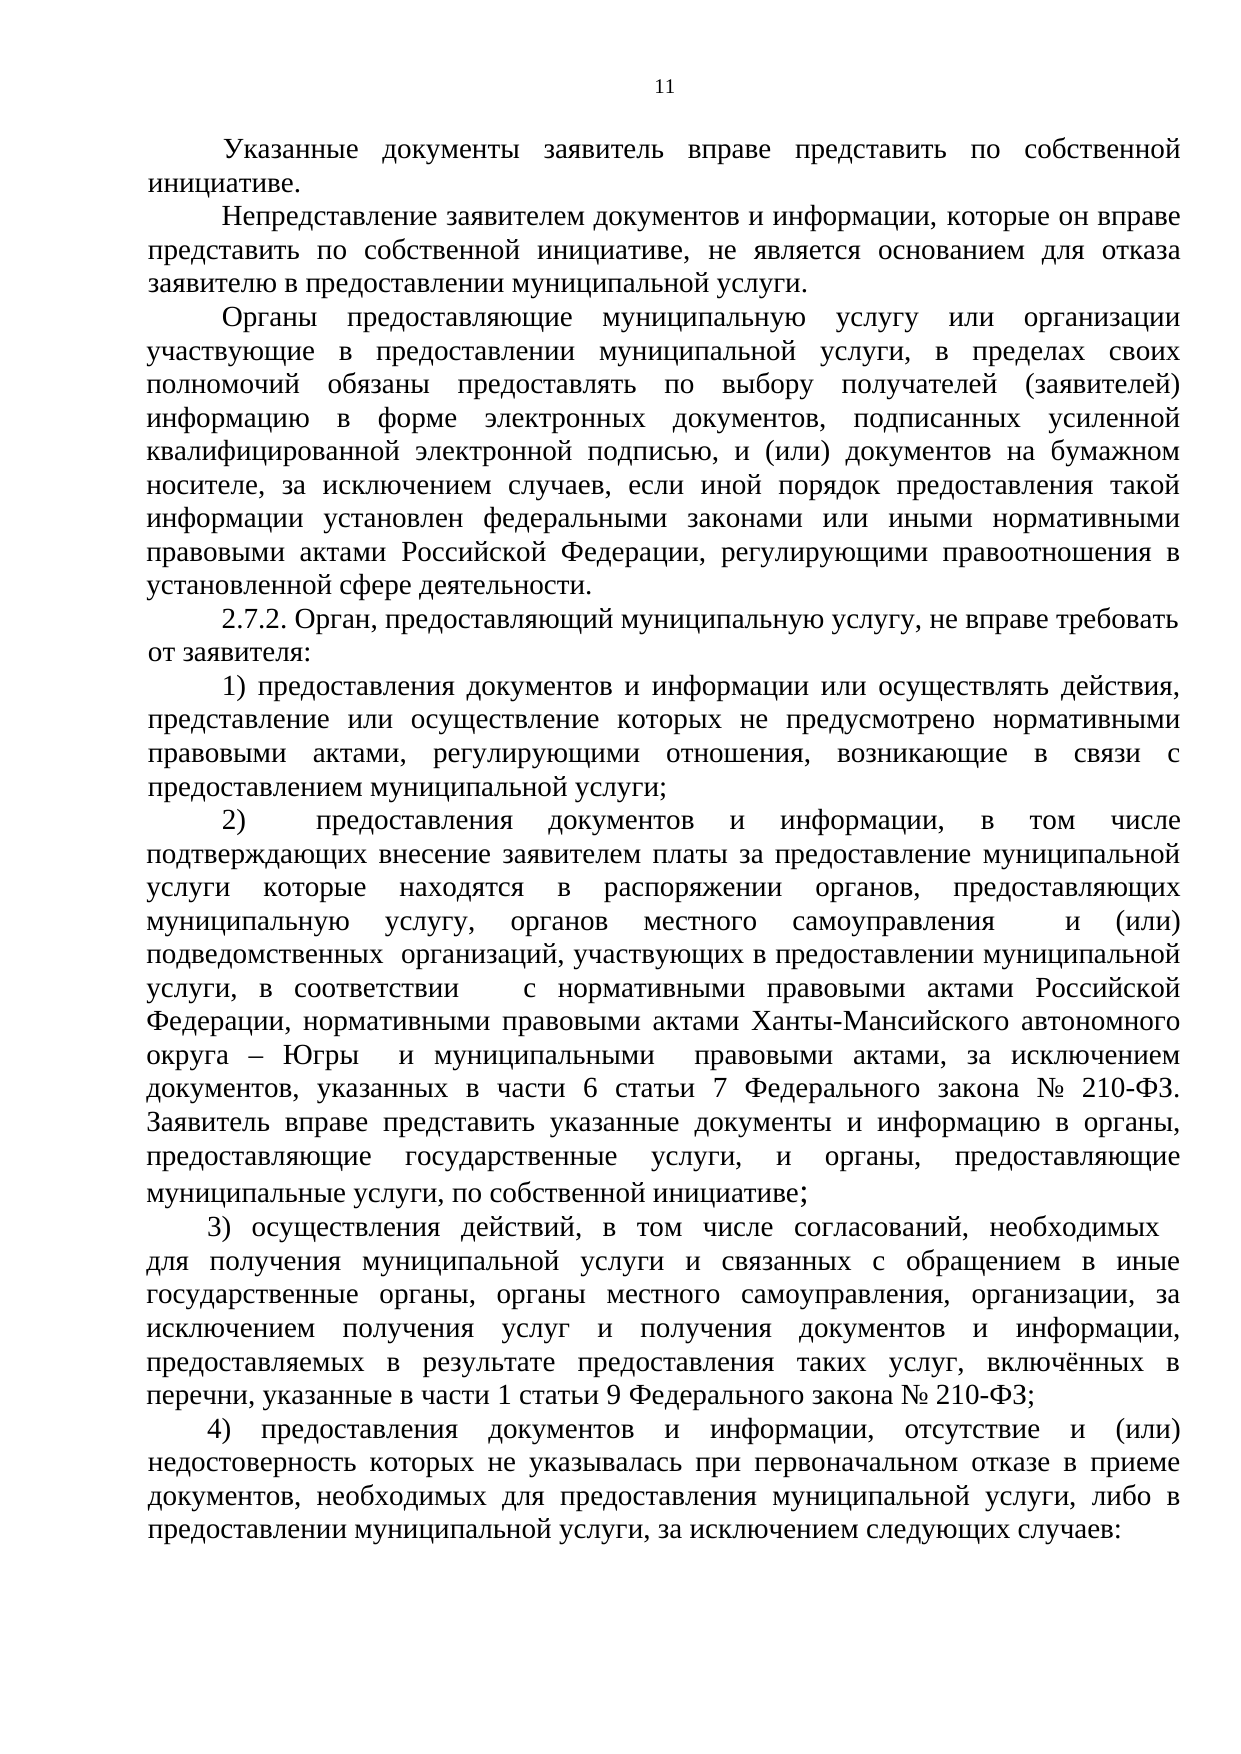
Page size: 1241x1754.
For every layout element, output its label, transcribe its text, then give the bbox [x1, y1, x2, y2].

text 2.7.2. Орган, предоставляющий муниципальную услугу, не вправе требовать от заявителя: [148, 601, 1181, 668]
text 1) предоставления документов и информации или осуществлять действия, представление или осуществление которых не предусмотрено нормативными правовыми актами, регулирующими отношения, возникающие в связи с предоставлением муниципальной услуги; [148, 668, 1181, 802]
text 2) предоставления документов и информации, в том числе подтверждающих внесение заявителем платы за предоставление муниципальной услуги которые находятся в распоряжении органов, предоставляющих муниципальную услугу, органов местного самоуправления и (или) подведомственных организаций, участвующих в предоставлении муниципальной услуги, в соответствии с нормативными правовыми актами Российской Федерации, нормативными правовыми актами Ханты-Мансийского автономного округа – Югры и муниципальными правовыми актами, за исключением документов, указанных в части 6 статьи 7 Федерального закона № 210-ФЗ. Заявитель вправе представить указанные документы и информацию в органы, предоставляющие государственные услуги, и органы, предоставляющие муниципальные услуги, по собственной инициативе; [146, 802, 1181, 1209]
text Органы предоставляющие муниципальную услугу или организации участвующие в предоставлении муниципальной услуги, в пределах своих полномочий обязаны предоставлять по выбору получателей (заявителей) информацию в форме электронных документов, подписанных усиленной квалифицированной электронной подписью, и (или) документов на бумажном носителе, за исключением случаев, если иной порядок предоставления такой информации установлен федеральными законами или иными нормативными правовыми актами Российской Федерации, регулирующими правоотношения в установленной сфере деятельности. [146, 299, 1181, 601]
text 3) осуществления действий, в том числе согласований, необходимых для получения муниципальной услуги и связанных с обращением в иные государственные органы, органы местного самоуправления, организации, за исключением получения услуг и получения документов и информации, предоставляемых в результате предоставления таких услуг, включённых в перечни, указанные в части 1 статьи 9 Федерального закона № 210-ФЗ; [146, 1209, 1181, 1411]
text 4) предоставления документов и информации, отсутствие и (или) недостоверность которых не указывалась при первоначальном отказе в приеме документов, необходимых для предоставления муниципальной услуги, либо в предоставлении муниципальной услуги, за исключением следующих случаев: [148, 1411, 1181, 1545]
text Указанные документы заявитель вправе представить по собственной инициативе. [148, 131, 1181, 198]
text Непредставление заявителем документов и информации, которые он вправе представить по собственной инициативе, не является основанием для отказа заявителю в предоставлении муниципальной услуги. [148, 198, 1181, 299]
